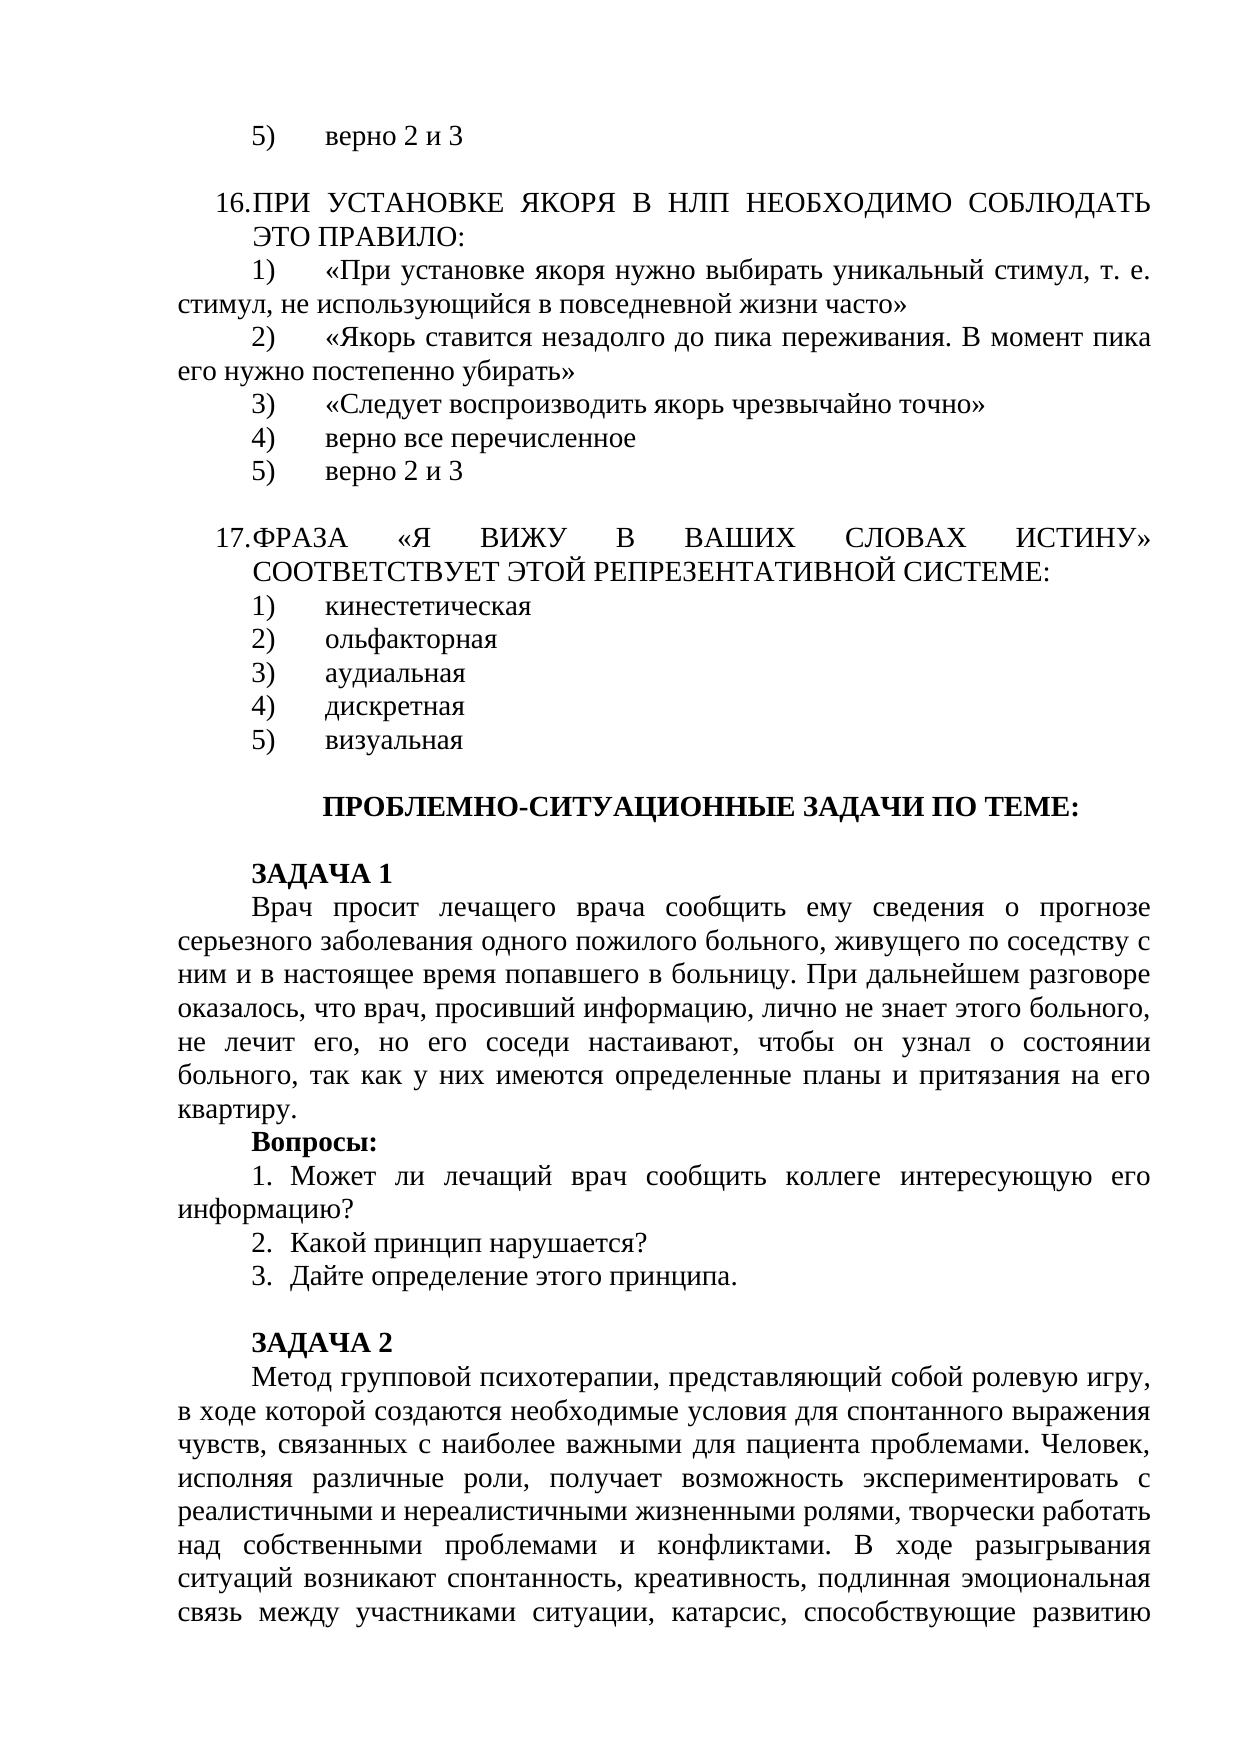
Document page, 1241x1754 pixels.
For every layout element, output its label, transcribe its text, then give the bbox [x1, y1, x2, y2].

list верно все перечисленное [177, 420, 1152, 453]
list Дайте определение этого принципа. [177, 1258, 1152, 1292]
list Какой принцип нарушается? [177, 1225, 1152, 1258]
text ПРОБЛЕМНО-СИТУАЦИОННЫЕ ЗАДАЧИ ПО ТЕМЕ: [177, 789, 1152, 822]
text Вопросы: [177, 1124, 1152, 1158]
list Может ли лечащий врач сообщить коллеге интересующую его информацию? [177, 1158, 1152, 1225]
list визуальная [177, 722, 1152, 755]
list «Следует воспроизводить якорь чрезвычайно точно» [177, 386, 1152, 420]
list «Якорь ставится незадолго до пика переживания. В момент пика его нужно постепенно убирать» [177, 319, 1152, 386]
list дискретная [177, 688, 1152, 722]
text Врач просит лечащего врача сообщить ему сведения о прогнозе серьезного заболевания одного пожилого больного, живущего по соседству с ним и в настоящее время попавшего в больницу. При дальнейшем разговоре оказалось, что врач, просивший информацию, лично не знает этого больного, не лечит его, но его соседи настаивают, чтобы он узнал о состоянии больного, так как у них имеются определенные планы и притязания на его квартиру. [177, 889, 1152, 1124]
list аудиальная [177, 655, 1152, 688]
list «При установке якоря нужно выбирать уникальный стимул, т. е. стимул, не использующийся в повседневной жизни часто» [177, 252, 1152, 319]
list верно 2 и 3 [177, 453, 1152, 487]
list ольфакторная [177, 621, 1152, 655]
text Задача 1 [177, 856, 1152, 889]
text Задача 2 [177, 1326, 1152, 1359]
list Фраза «Я вижу в ваших словах истину» соответствует этой репрезентативной системе: [215, 521, 1152, 588]
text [177, 1359, 1152, 1627]
list кинестетическая [177, 588, 1152, 621]
list ПРИ УСТАНОВКЕ ЯКОРЯ В НЛП НЕОБХОДИМО СОБЛЮДАТЬ ЭТО ПРАВИЛО: [215, 185, 1152, 252]
list верно 2 и 3 [177, 118, 1152, 152]
